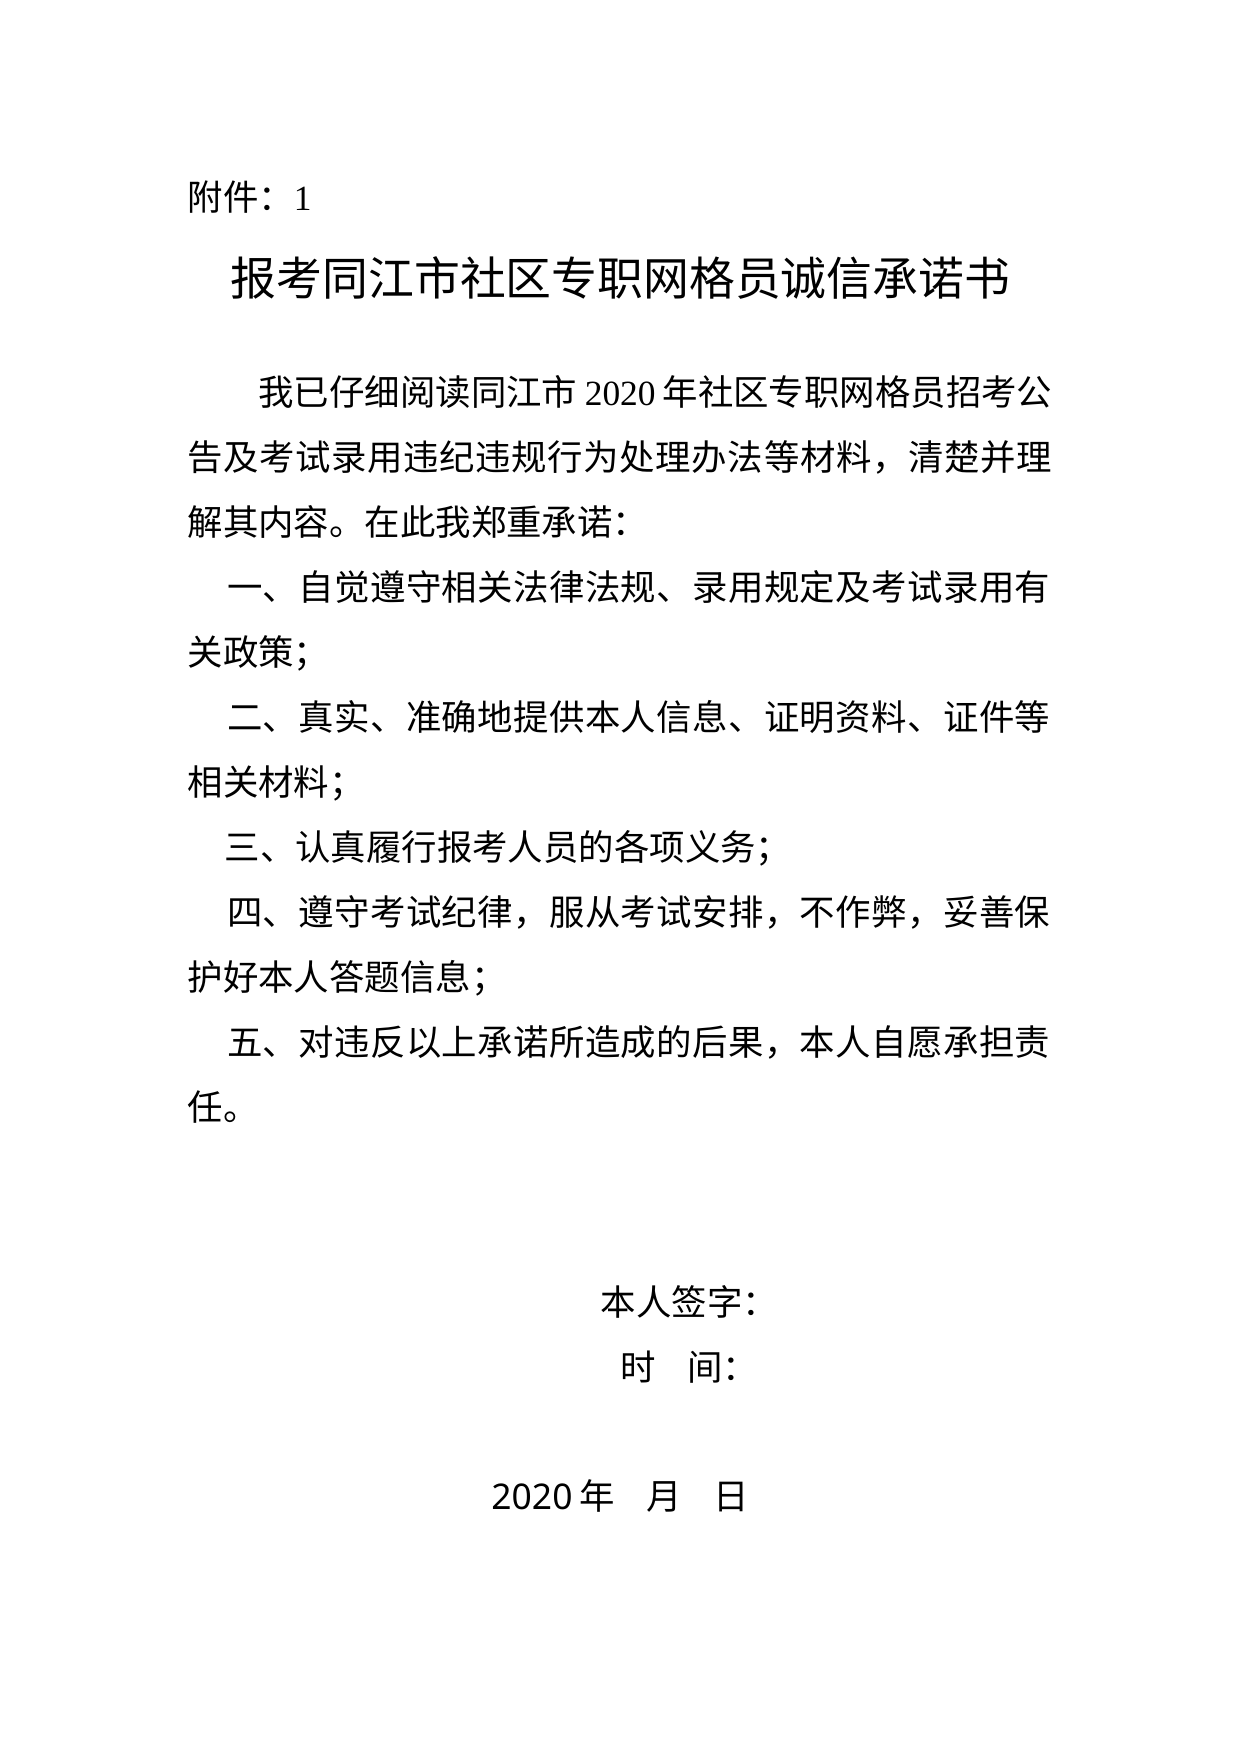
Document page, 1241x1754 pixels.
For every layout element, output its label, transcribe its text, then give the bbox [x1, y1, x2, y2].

text 时 间： [187, 1332, 1053, 1397]
text 二、真实、准确地提供本人信息、证明资料、证件等相关材料； [187, 682, 1053, 812]
text 五、对违反以上承诺所造成的后果，本人自愿承担责任。 [187, 1007, 1053, 1137]
text 2020年 月 日 [187, 1462, 1053, 1527]
text 附件：1 [187, 162, 1053, 227]
text 一、自觉遵守相关法律法规、录用规定及考试录用有关政策； [187, 552, 1053, 682]
text 四、遵守考试纪律，服从考试安排，不作弊，妥善保护好本人答题信息； [187, 877, 1053, 1007]
text 我已仔细阅读同江市2020年社区专职网格员招考公告及考试录用违纪违规行为处理办法等材料，清楚并理解其内容。在此我郑重承诺： [187, 357, 1053, 552]
text 报考同江市社区专职网格员诚信承诺书 [187, 227, 1053, 324]
text 本人签字： [187, 1267, 1053, 1332]
text 三、认真履行报考人员的各项义务； [187, 812, 1053, 877]
